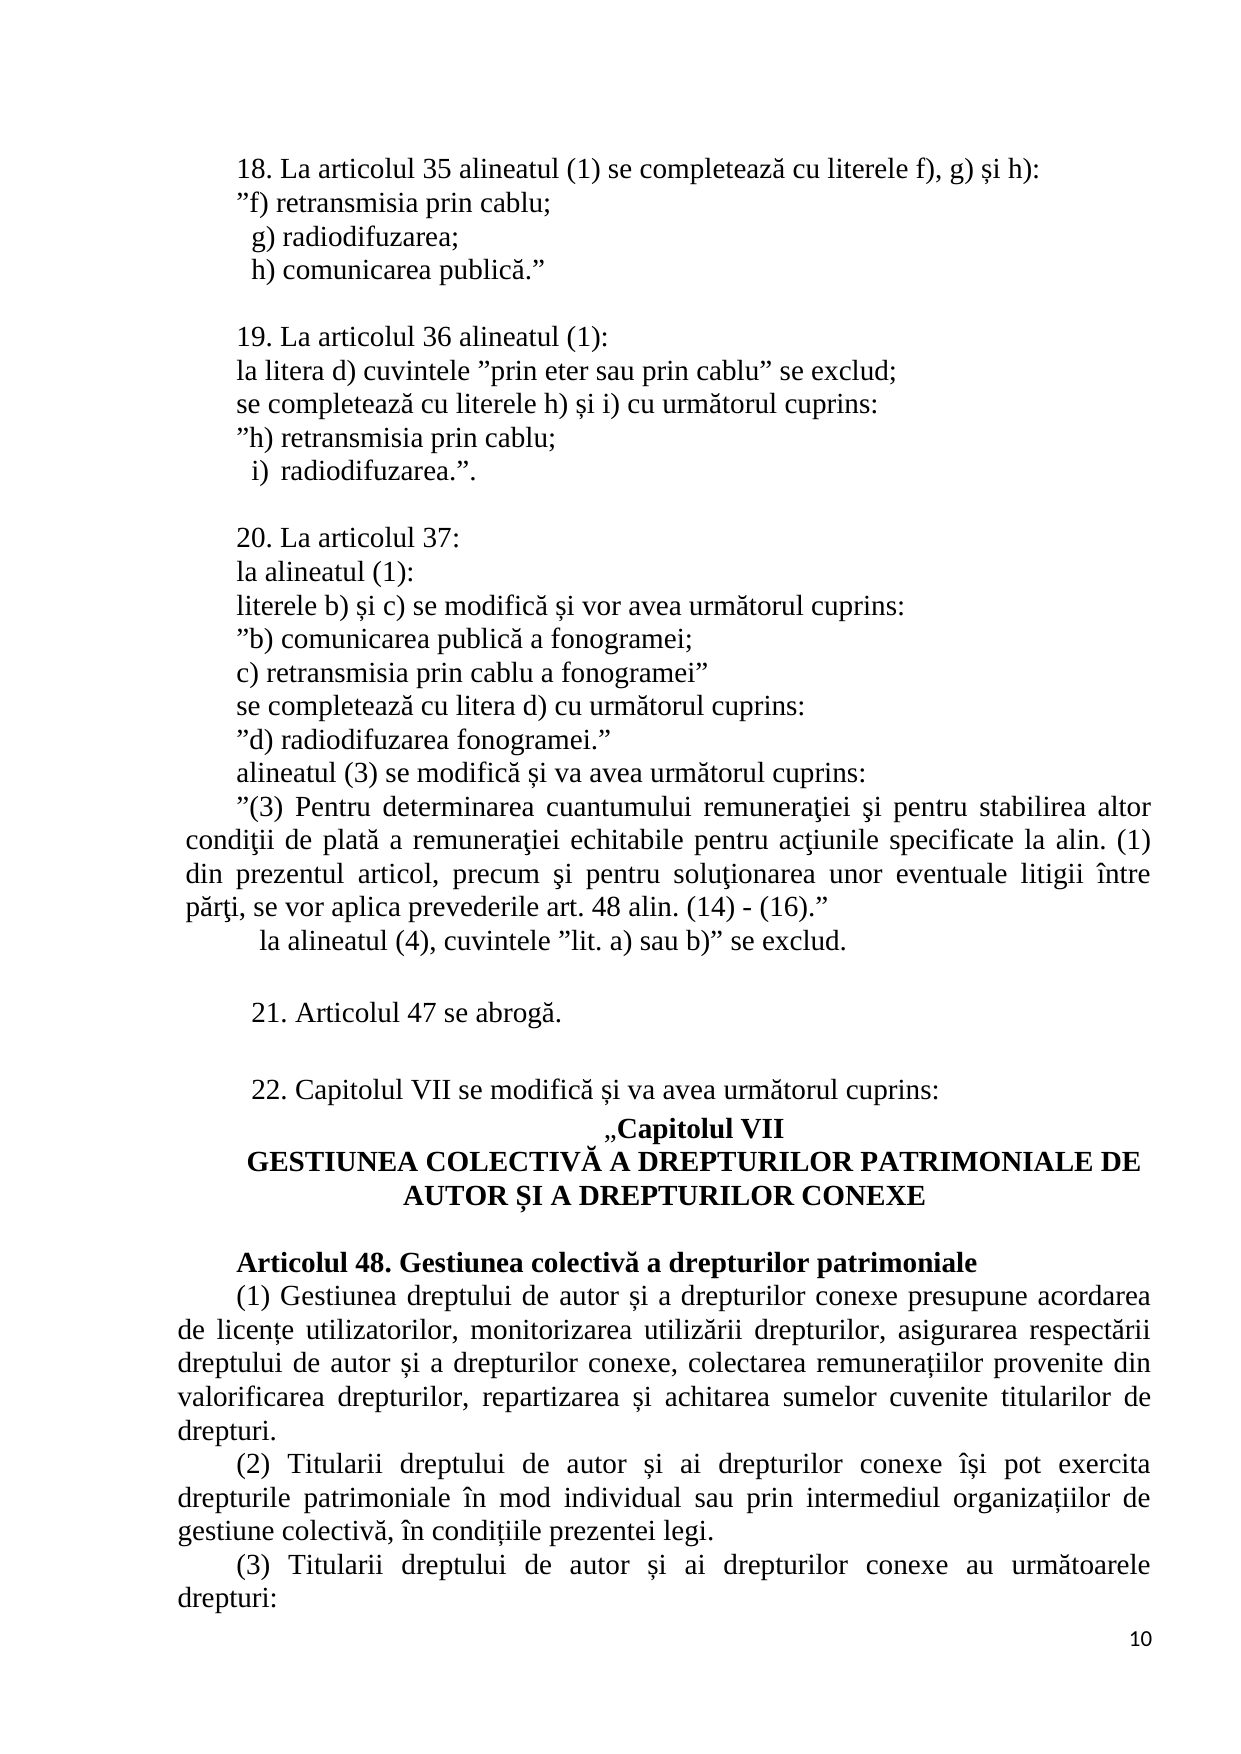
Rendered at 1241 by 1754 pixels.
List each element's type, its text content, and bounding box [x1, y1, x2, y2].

list radiodifuzarea.”. [251, 453, 1152, 487]
text ”h) retransmisia prin cablu; [177, 420, 1152, 453]
text ”(3) Pentru determinarea cuantumului remuneraţiei şi pentru stabilirea altor condiţii de plată a remuneraţiei echitabile pentru acţiunile specificate la alin. (1) din prezentul articol, precum şi pentru soluţionarea unor eventuale litigii între părţi, se vor aplica prevederile art. 48 alin. (14) - (16).” [185, 789, 1152, 923]
text GESTIUNEA COLECTIVĂ A DREPTURILOR PATRIMONIALE DE AUTOR ȘI A DREPTURILOR CONEXE [177, 1144, 1152, 1211]
text 19. La articolul 36 alineatul (1): [177, 319, 1152, 353]
text 20. La articolul 37: [222, 521, 1152, 554]
text (3) Titularii dreptului de autor și ai drepturilor conexe au următoarele drepturi: [177, 1547, 1152, 1614]
text Articolul 48. Gestiunea colectivă a drepturilor patrimoniale [177, 1245, 1152, 1278]
text 21. Articolul 47 se abrogă. [222, 995, 1152, 1029]
text „Capitolul VII [177, 1111, 1152, 1144]
text la alineatul (4), cuvintele ”lit. a) sau b)” se exclud. [185, 923, 1152, 957]
text 18. La articolul 35 alineatul (1) se completează cu literele f), g) și h): [177, 152, 1152, 185]
text ”b) comunicarea publică a fonogramei; [177, 621, 1152, 655]
text c) retransmisia prin cablu a fonogramei” [177, 655, 1152, 688]
text (2) Titularii dreptului de autor și ai drepturilor conexe își pot exercita drepturile patrimoniale în mod individual sau prin intermediul organizațiilor de gestiune colectivă, în condițiile prezentei legi. [177, 1446, 1152, 1547]
text g) radiodifuzarea; [177, 219, 1152, 252]
text alineatul (3) se modifică și va avea următorul cuprins: [177, 755, 1152, 789]
text h) comunicarea publică.” [177, 252, 1152, 286]
text ”d) radiodifuzarea fonogramei.” [177, 722, 1152, 755]
text se completează cu literele h) și i) cu următorul cuprins: [177, 386, 1152, 420]
text la litera d) cuvintele ”prin eter sau prin cablu” se exclud; [177, 353, 1152, 386]
text literele b) și c) se modifică și vor avea următorul cuprins: [177, 588, 1152, 621]
text la alineatul (1): [177, 554, 1152, 588]
text 22. Capitolul VII se modifică și va avea următorul cuprins: [222, 1072, 1152, 1106]
text ”f) retransmisia prin cablu; [177, 185, 1152, 219]
text (1) Gestiunea dreptului de autor și a drepturilor conexe presupune acordarea de licențe utilizatorilor, monitorizarea utilizării drepturilor, asigurarea respectării dreptului de autor și a drepturilor conexe, colectarea remunerațiilor provenite din valorificarea drepturilor, repartizarea și achitarea sumelor cuvenite titularilor de drepturi. [177, 1278, 1152, 1446]
text se completează cu litera d) cu următorul cuprins: [177, 688, 1152, 722]
